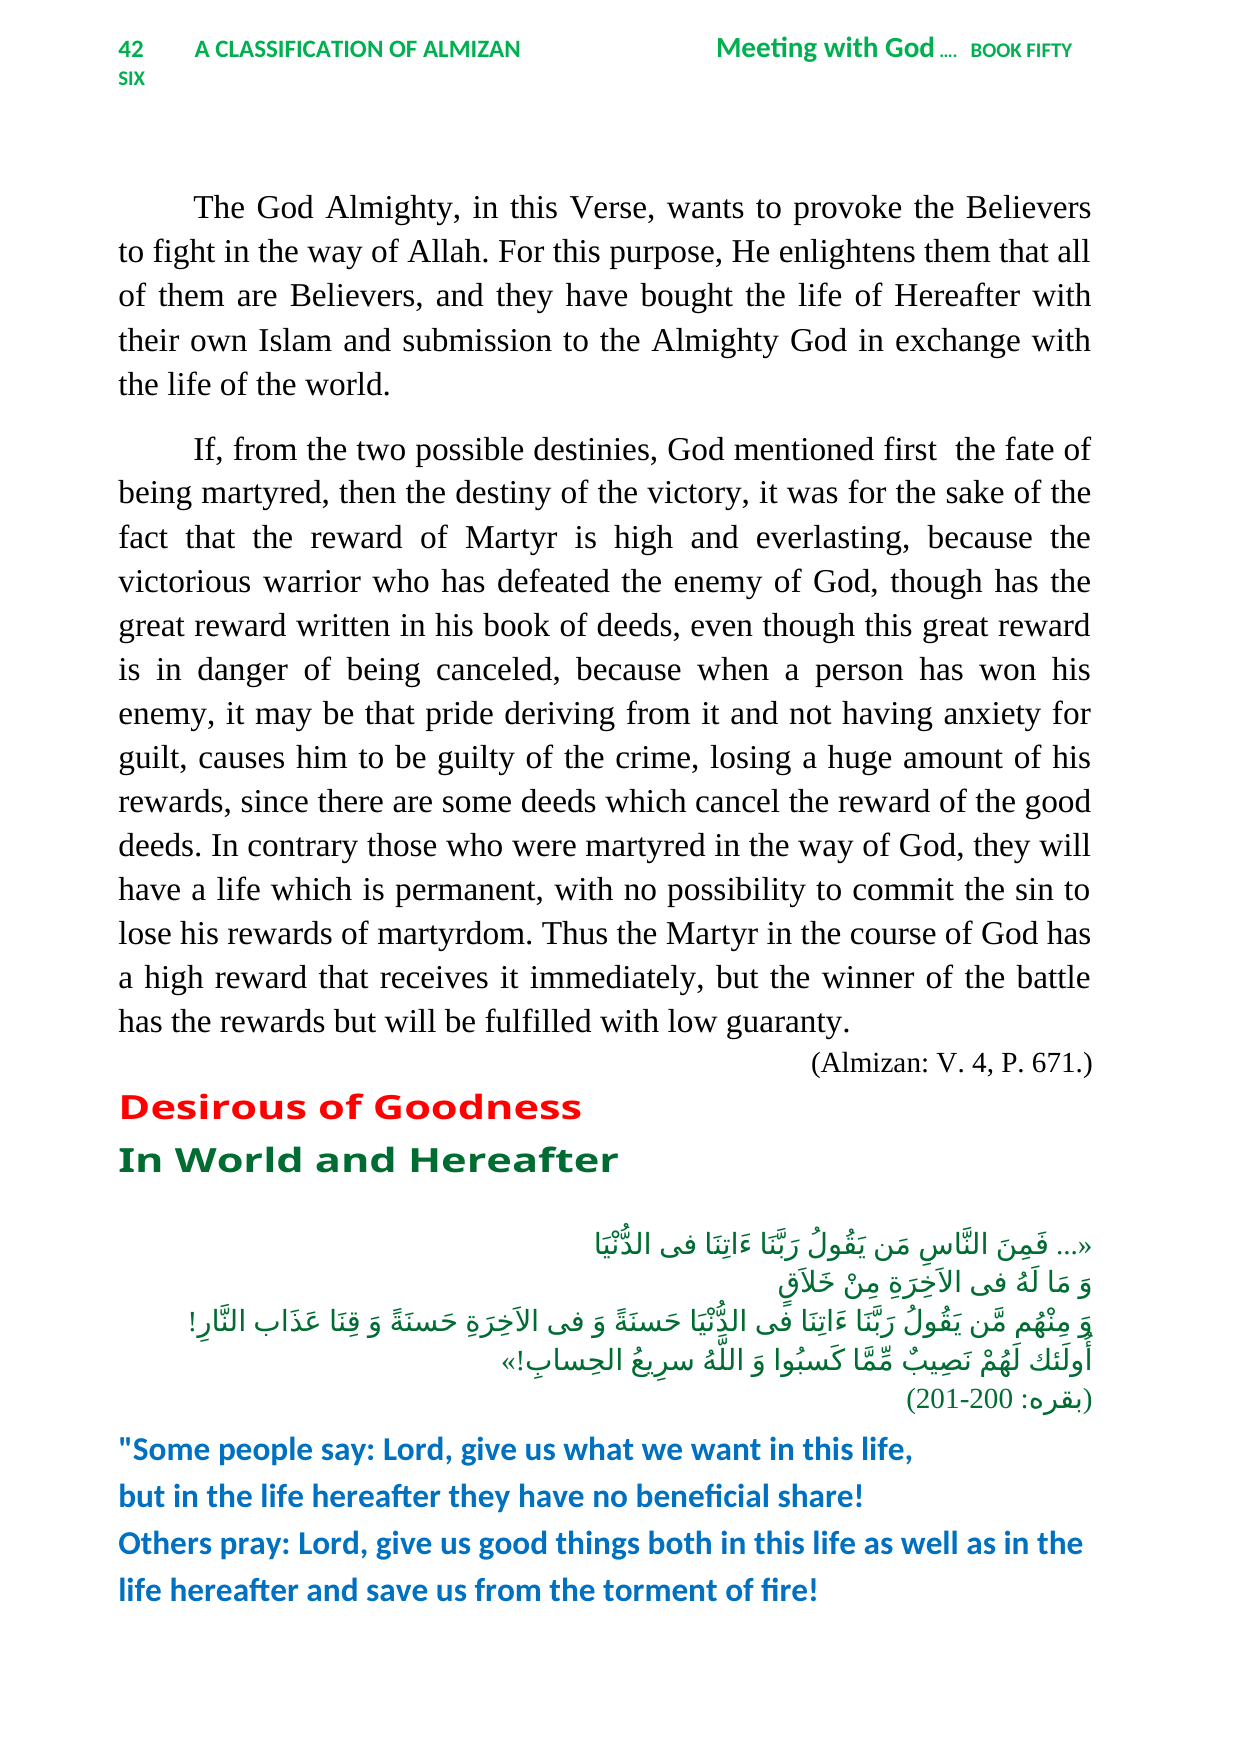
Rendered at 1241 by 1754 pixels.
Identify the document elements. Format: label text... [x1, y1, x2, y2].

text وَ مِنْهُم مَّن يَقُولُ رَبَّنَا ءَاتِنَا فى الدُّنْيَا حَسنَةً وَ فى الاَخِرَةِ حَسنَةً وَ قِنَا عَذَاب النَّارِ! [118, 1304, 1092, 1338]
text «... فَمِنَ النَّاسِ مَن يَقُولُ رَبَّنَا ءَاتِنَا فى الدُّنْيَا [118, 1227, 1092, 1261]
text In World and Hereafter [118, 1136, 1092, 1182]
text The God Almighty, in this Verse, wants to provoke the Believers to fight in the way of Allah. For this purpose, He enlightens them that all of them are Believers, and they have bought the life of Hereafter with their own Islam and submission to the Almighty God in exchange with the life of the world. [118, 188, 1092, 402]
text (بقره: 200-201) [118, 1381, 1092, 1415]
text Others pray: Lord, give us good things both in this life as well as in the life hereafter and save us from the torment of fire! [118, 1522, 1092, 1609]
text وَ مَا لَهُ فى الاَخِرَةِ مِنْ خَلاَقٍ [118, 1266, 1092, 1299]
text أُولَئك لَهُمْ نَصِيبٌ مِّمَّا كَسبُوا وَ اللَّهُ سرِيعُ الحِسابِ‏!» [118, 1343, 1092, 1376]
text (Almizan: V. 4, P. 671.) [118, 1046, 1092, 1079]
text but in the life hereafter they have no beneficial share! [118, 1475, 1092, 1516]
text Desirous of Goodness [118, 1084, 1092, 1129]
text If, from the two possible destinies, God mentioned first the fate of being martyred, then the destiny of the victory, it was for the sake of the fact that the reward of Martyr is high and everlasting, because the victorious warrior who has defeated the enemy of God, though has the great reward written in his book of deeds, even though this great reward is in danger of being canceled, because when a person has won his enemy, it may be that pride deriving from it and not having anxiety for guilt, causes him to be guilty of the crime, losing a huge amount of his rewards, since there are some deeds which cancel the reward of the good deeds. In contrary those who were martyred in the way of God, they will have a life which is permanent, with no possibility to commit the sin to lose his rewards of martyrdom. Thus the Martyr in the course of God has a high reward that receives it immediately, but the winner of the battle has the rewards but will be fulfilled with low guaranty. [118, 429, 1092, 1040]
text "Some people say: Lord, give us what we want in this life, [118, 1428, 1092, 1469]
